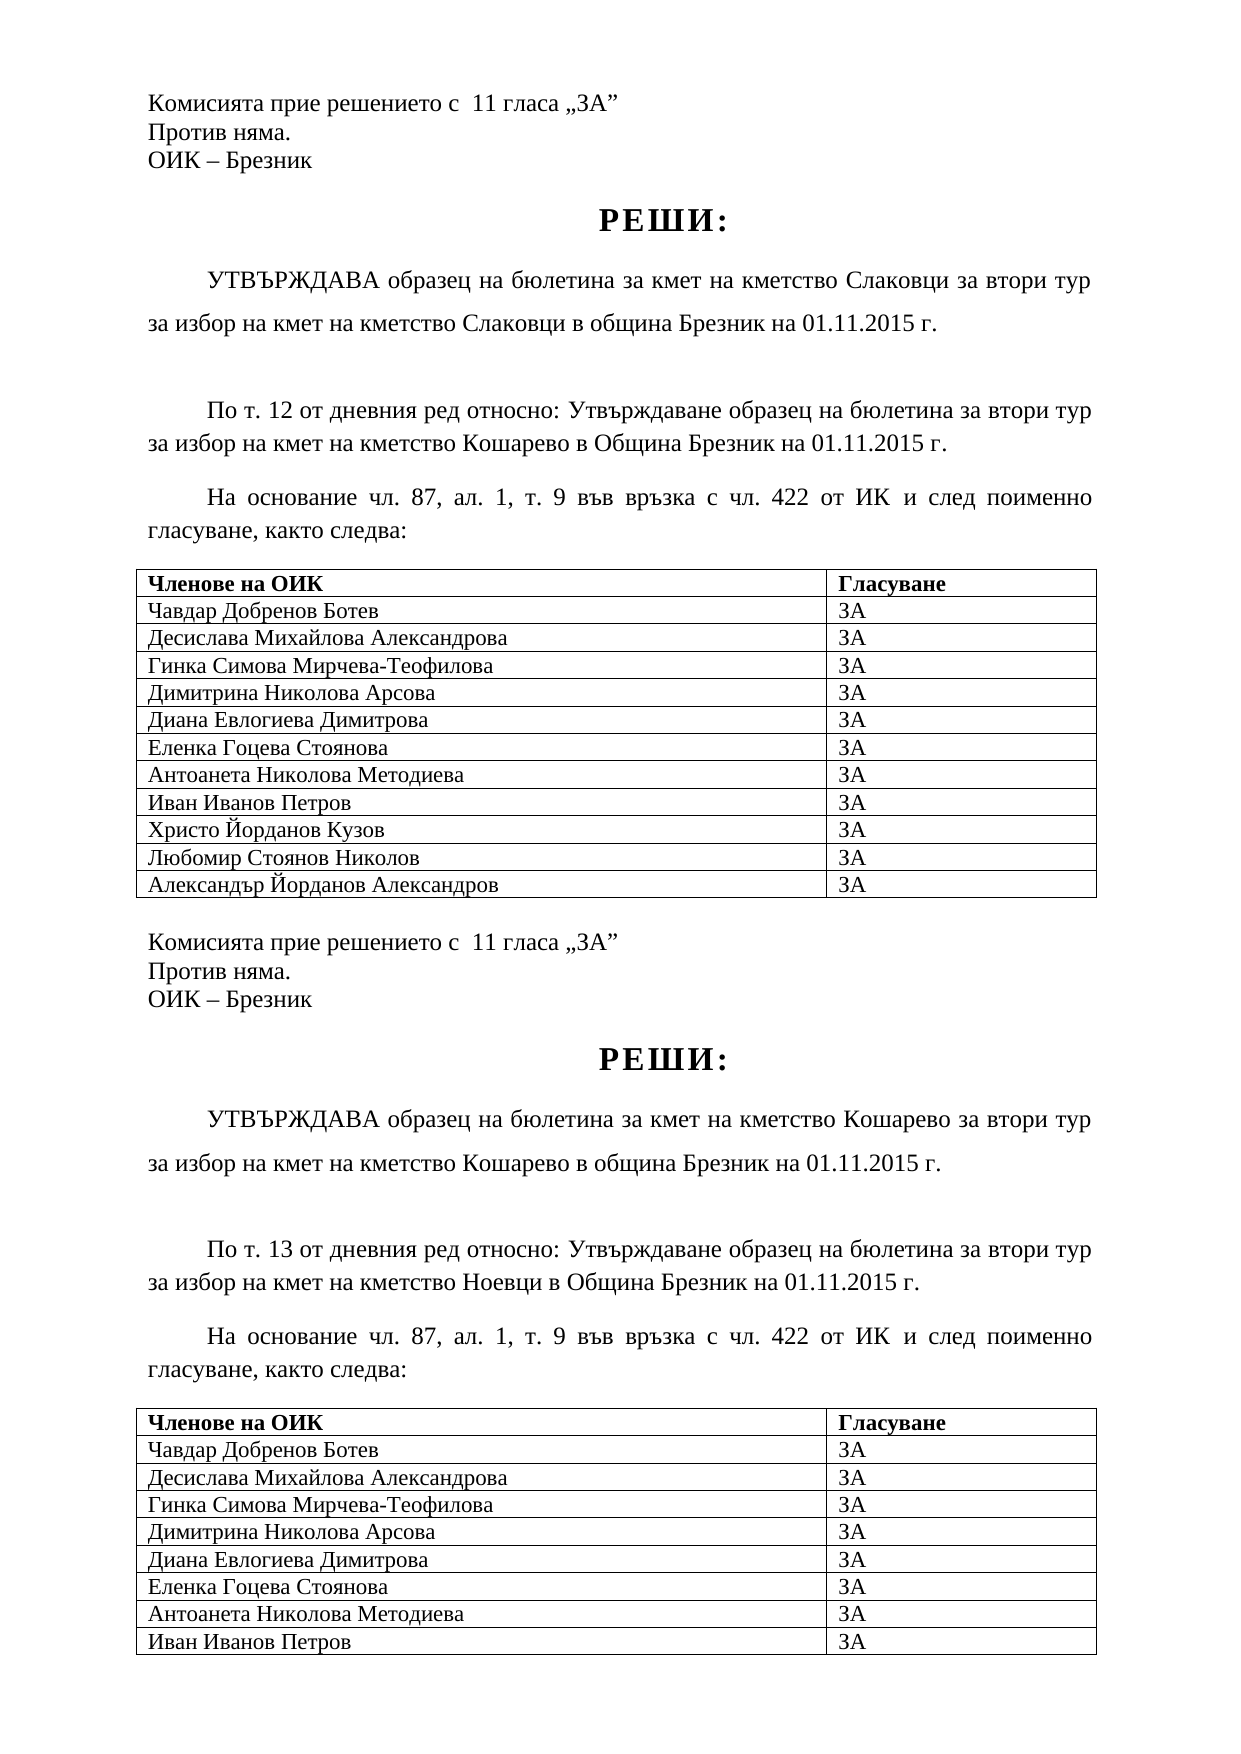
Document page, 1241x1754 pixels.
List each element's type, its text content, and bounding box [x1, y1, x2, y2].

table_cell Любомир Стоянов Николов [137, 844, 826, 870]
text УТВЪРЖДАВА образец на бюлетина за кмет на кметство Слаковци за втори тур за избор на кмет на кметство Слаковци в община Брезник на 01.11.2015 г. [148, 265, 1093, 337]
table_cell ЗА [827, 789, 1096, 815]
table_cell Иван Иванов Петров [137, 789, 826, 815]
text Против няма. [148, 117, 1093, 145]
table_cell ЗА [827, 1518, 1096, 1545]
table_cell Диана Евлогиева Димитрова [137, 1546, 826, 1572]
table_cell Гинка Симова Мирчева-Теофилова [137, 1491, 826, 1517]
text РЕШИ: [148, 1040, 1093, 1078]
table_cell Димитрина Николова Арсова [137, 679, 826, 706]
table_cell ЗА [827, 597, 1096, 623]
table_cell Иван Иванов Петров [137, 1628, 826, 1654]
table_cell Еленка Гоцева Стоянова [137, 734, 826, 760]
text УТВЪРЖДАВА образец на бюлетина за кмет на кметство Кошарево за втори тур за избор на кмет на кметство Кошарево в община Брезник на 01.11.2015 г. [148, 1104, 1093, 1176]
table_cell Антоанета Николова Методиева [137, 1601, 826, 1627]
text ОИК – Брезник [148, 984, 1093, 1013]
table_cell Еленка Гоцева Стоянова [137, 1573, 826, 1599]
table_header Гласуване [827, 570, 1096, 596]
table_cell ЗА [827, 1628, 1096, 1654]
table_cell ЗА [827, 1491, 1096, 1517]
table_cell Диана Евлогиева Димитрова [137, 707, 826, 733]
table_header Гласуване [827, 1409, 1096, 1435]
table_cell ЗА [827, 734, 1096, 760]
table_cell Христо Йорданов Кузов [137, 816, 826, 842]
table_cell Десислава Михайлова Александрова [137, 1464, 826, 1490]
table_cell Александър Йорданов Александров [137, 871, 826, 897]
table_cell Антоанета Николова Методиева [137, 761, 826, 788]
text Комисията прие решението с 11 гласа „ЗА” [148, 88, 1093, 117]
text Комисията прие решението с 11 гласа „ЗА” [148, 927, 1093, 956]
table_cell Димитрина Николова Арсова [137, 1518, 826, 1545]
table_cell ЗА [827, 679, 1096, 706]
text На основание чл. 87, ал. 1, т. 9 във връзка с чл. 422 от ИК и след поименно гласуване, както следва: [148, 482, 1093, 543]
table_cell ЗА [827, 871, 1096, 897]
table_cell Гинка Симова Мирчева-Теофилова [137, 652, 826, 678]
table_cell ЗА [827, 761, 1096, 788]
table_cell ЗА [827, 844, 1096, 870]
text РЕШИ: [148, 201, 1093, 239]
table_header Членове на ОИК [137, 570, 826, 596]
table_cell ЗА [827, 1573, 1096, 1599]
table_cell ЗА [827, 1464, 1096, 1490]
table_cell ЗА [827, 1601, 1096, 1627]
text На основание чл. 87, ал. 1, т. 9 във връзка с чл. 422 от ИК и след поименно гласуване, както следва: [148, 1321, 1093, 1383]
text ОИК – Брезник [148, 145, 1093, 174]
table_cell ЗА [827, 652, 1096, 678]
table_cell Десислава Михайлова Александрова [137, 624, 826, 651]
table_cell Чавдар Добренов Ботев [137, 597, 826, 623]
table_cell ЗА [827, 1436, 1096, 1462]
text По т. 12 от дневния ред относно: Утвърждаване образец на бюлетина за втори тур за избор на кмет на кметство Кошарево в Община Брезник на 01.11.2015 г. [148, 395, 1093, 457]
table_cell ЗА [827, 816, 1096, 842]
text По т. 13 от дневния ред относно: Утвърждаване образец на бюлетина за втори тур за избор на кмет на кметство Ноевци в Община Брезник на 01.11.2015 г. [148, 1234, 1093, 1296]
table_cell ЗА [827, 624, 1096, 651]
table_header Членове на ОИК [137, 1409, 826, 1435]
table_cell ЗА [827, 707, 1096, 733]
table_cell Чавдар Добренов Ботев [137, 1436, 826, 1462]
table_cell ЗА [827, 1546, 1096, 1572]
text Против няма. [148, 956, 1093, 984]
